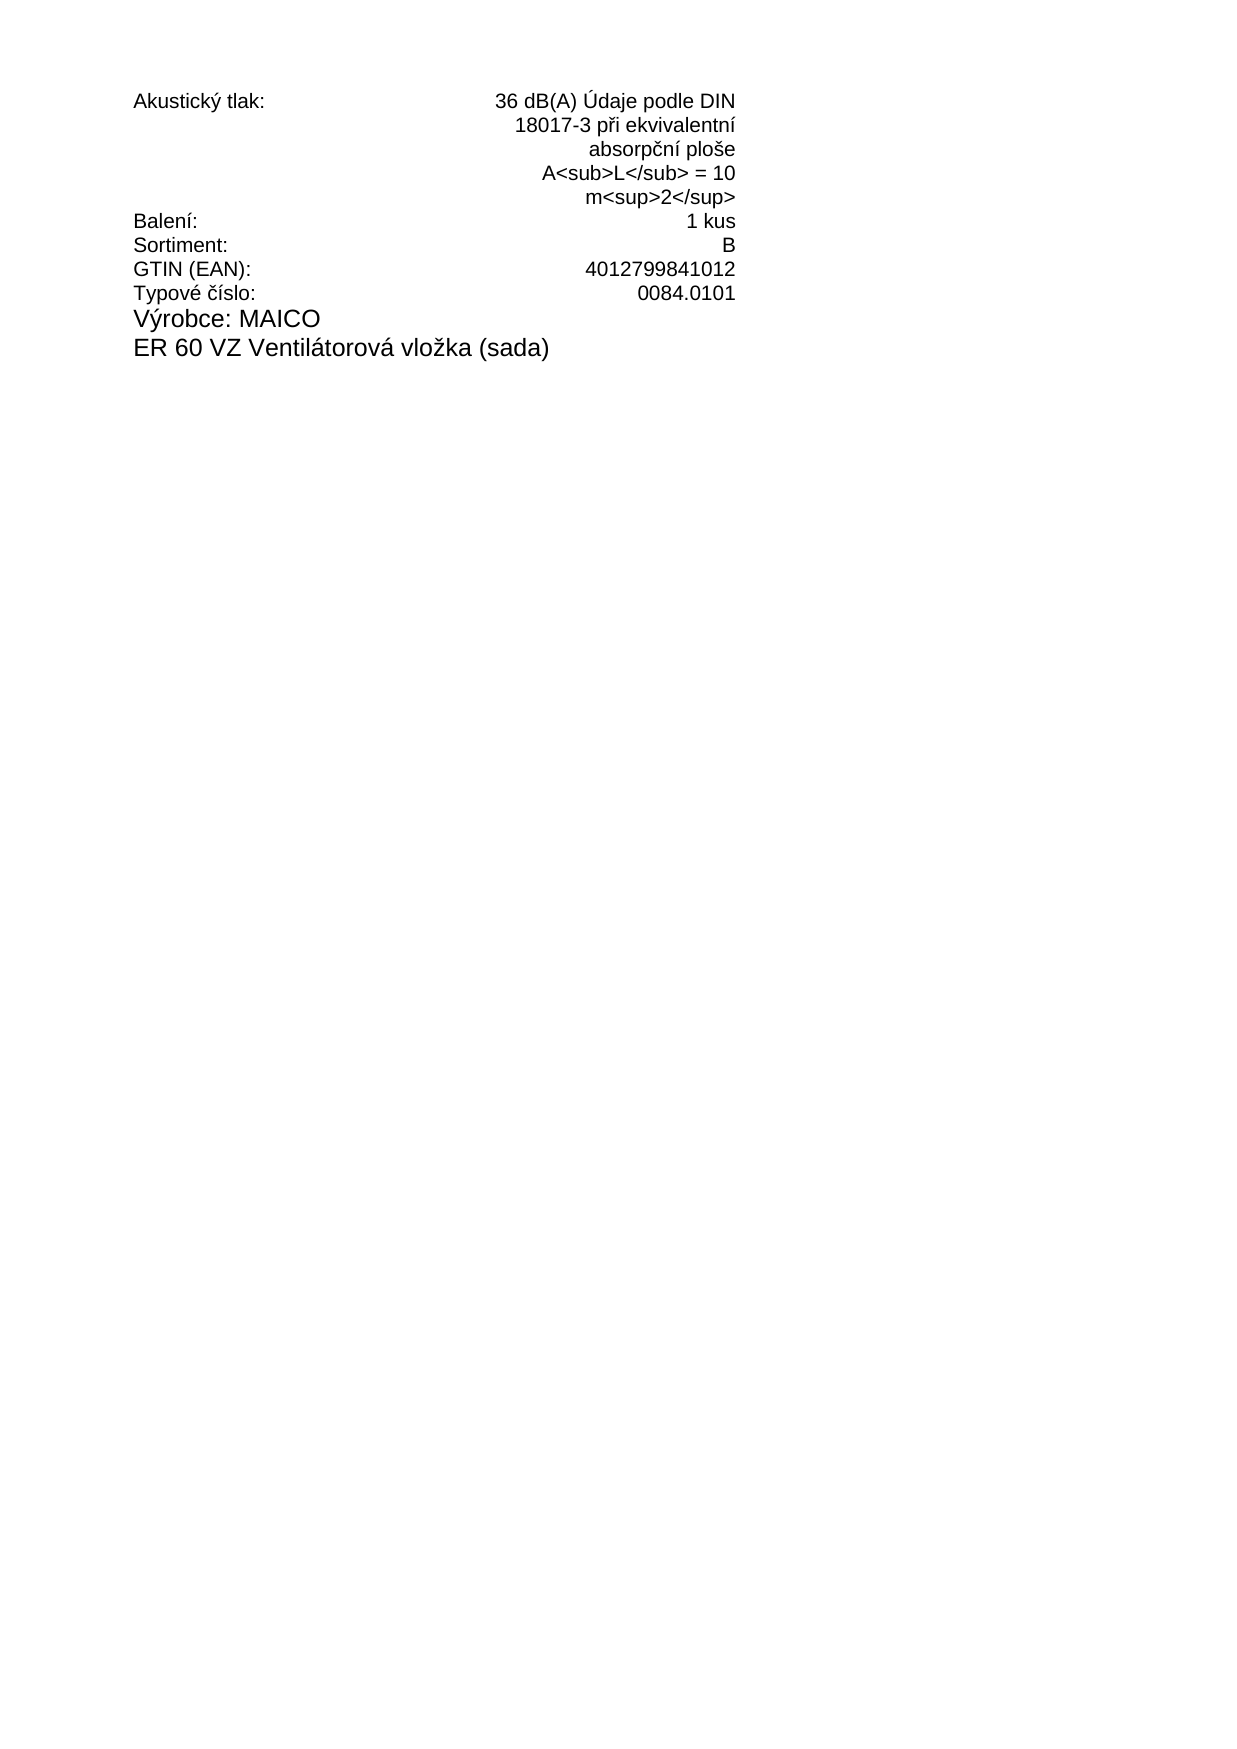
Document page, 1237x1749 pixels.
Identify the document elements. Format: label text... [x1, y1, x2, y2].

table_cell 1 kus [434, 209, 747, 232]
text ER 60 VZ Ventilátorová vložka (sada) [133, 333, 1148, 362]
table_cell 0084.0101 [434, 280, 747, 304]
text Výrobce: MAICO [133, 304, 1148, 333]
table_cell Sortiment: [122, 233, 434, 256]
table_cell GTIN (EAN): [122, 256, 434, 280]
table_cell 4012799841012 [434, 256, 747, 280]
table_cell 36 dB(A) Údaje podle DIN 18017-3 při ekvivalentní absorpční ploše A<sub>L</sub> = 10 m<sup>2</sup> [434, 89, 747, 208]
table_cell Typové číslo: [122, 280, 434, 304]
table_cell Akustický tlak: [122, 89, 434, 208]
table_cell Balení: [122, 209, 434, 232]
table_cell B [434, 233, 747, 256]
